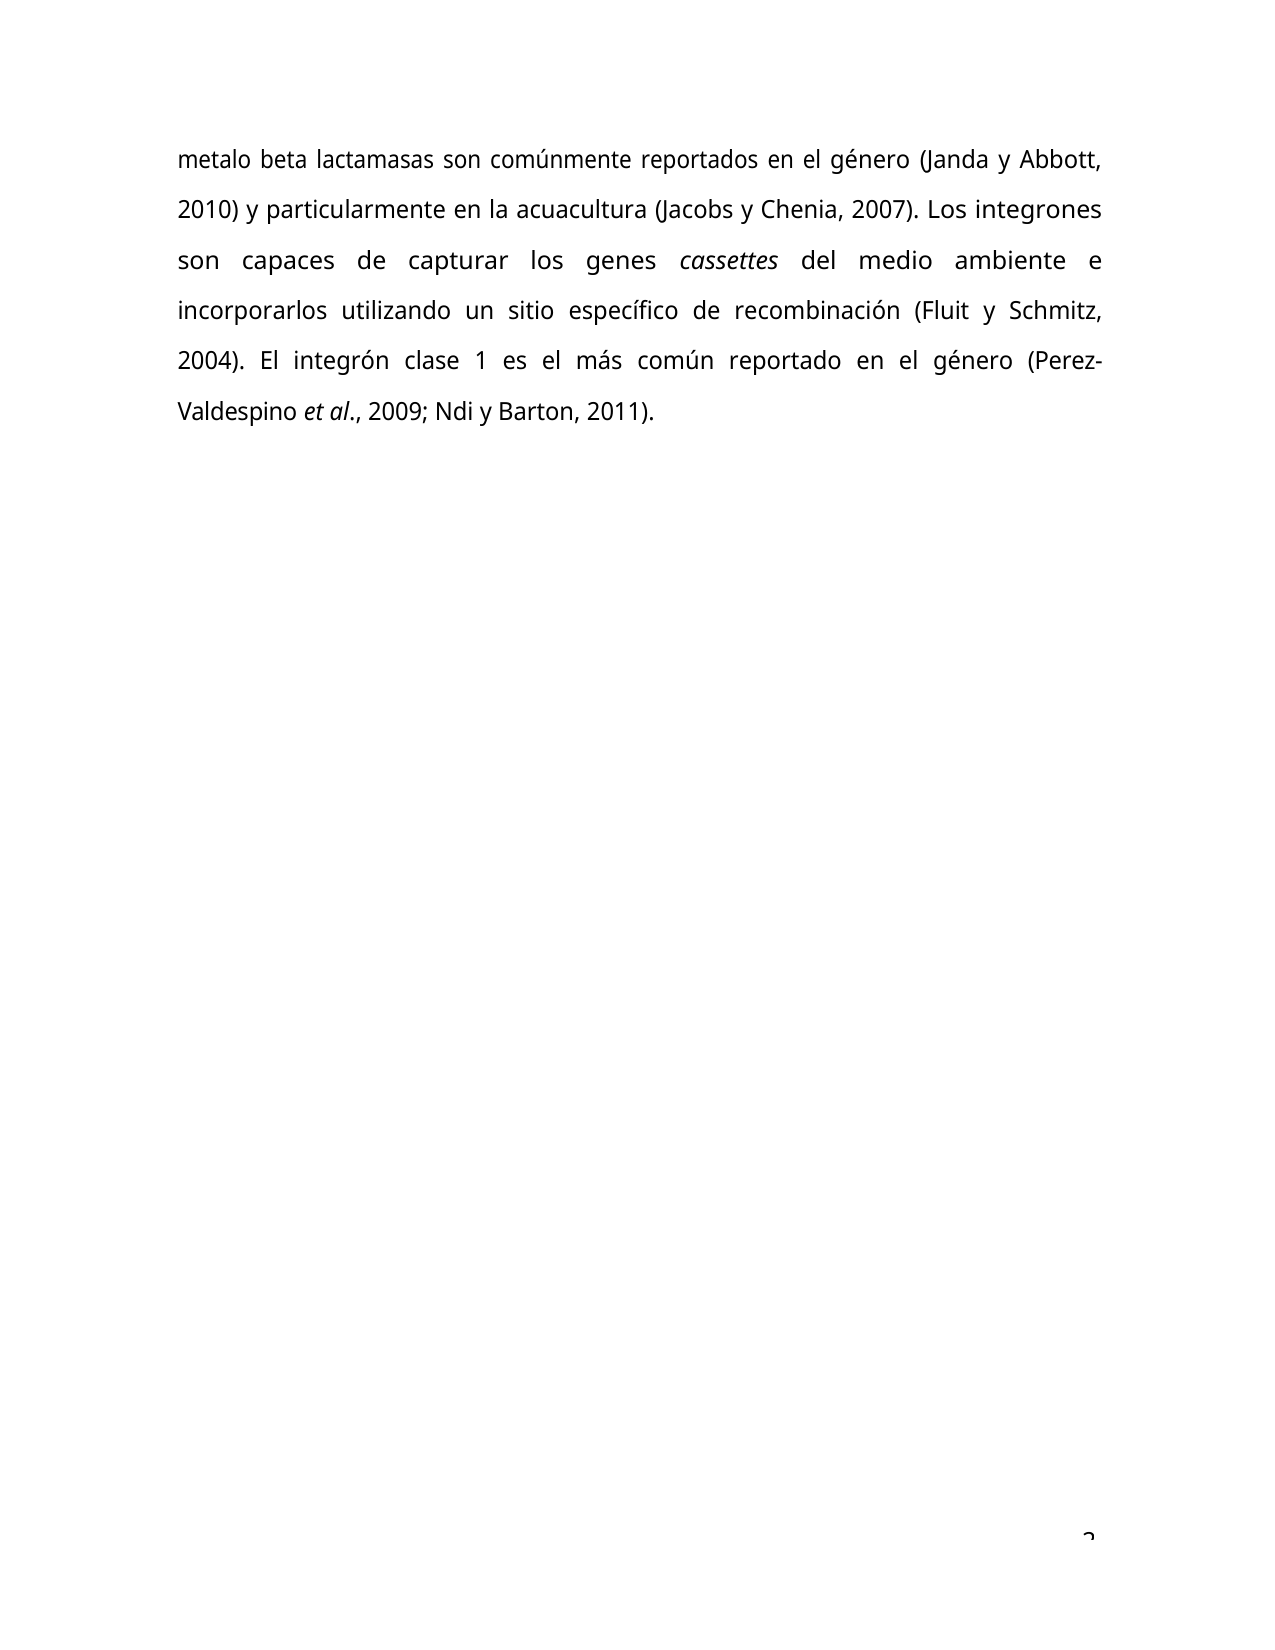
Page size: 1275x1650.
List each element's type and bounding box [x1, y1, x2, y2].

text [177, 142, 1102, 427]
